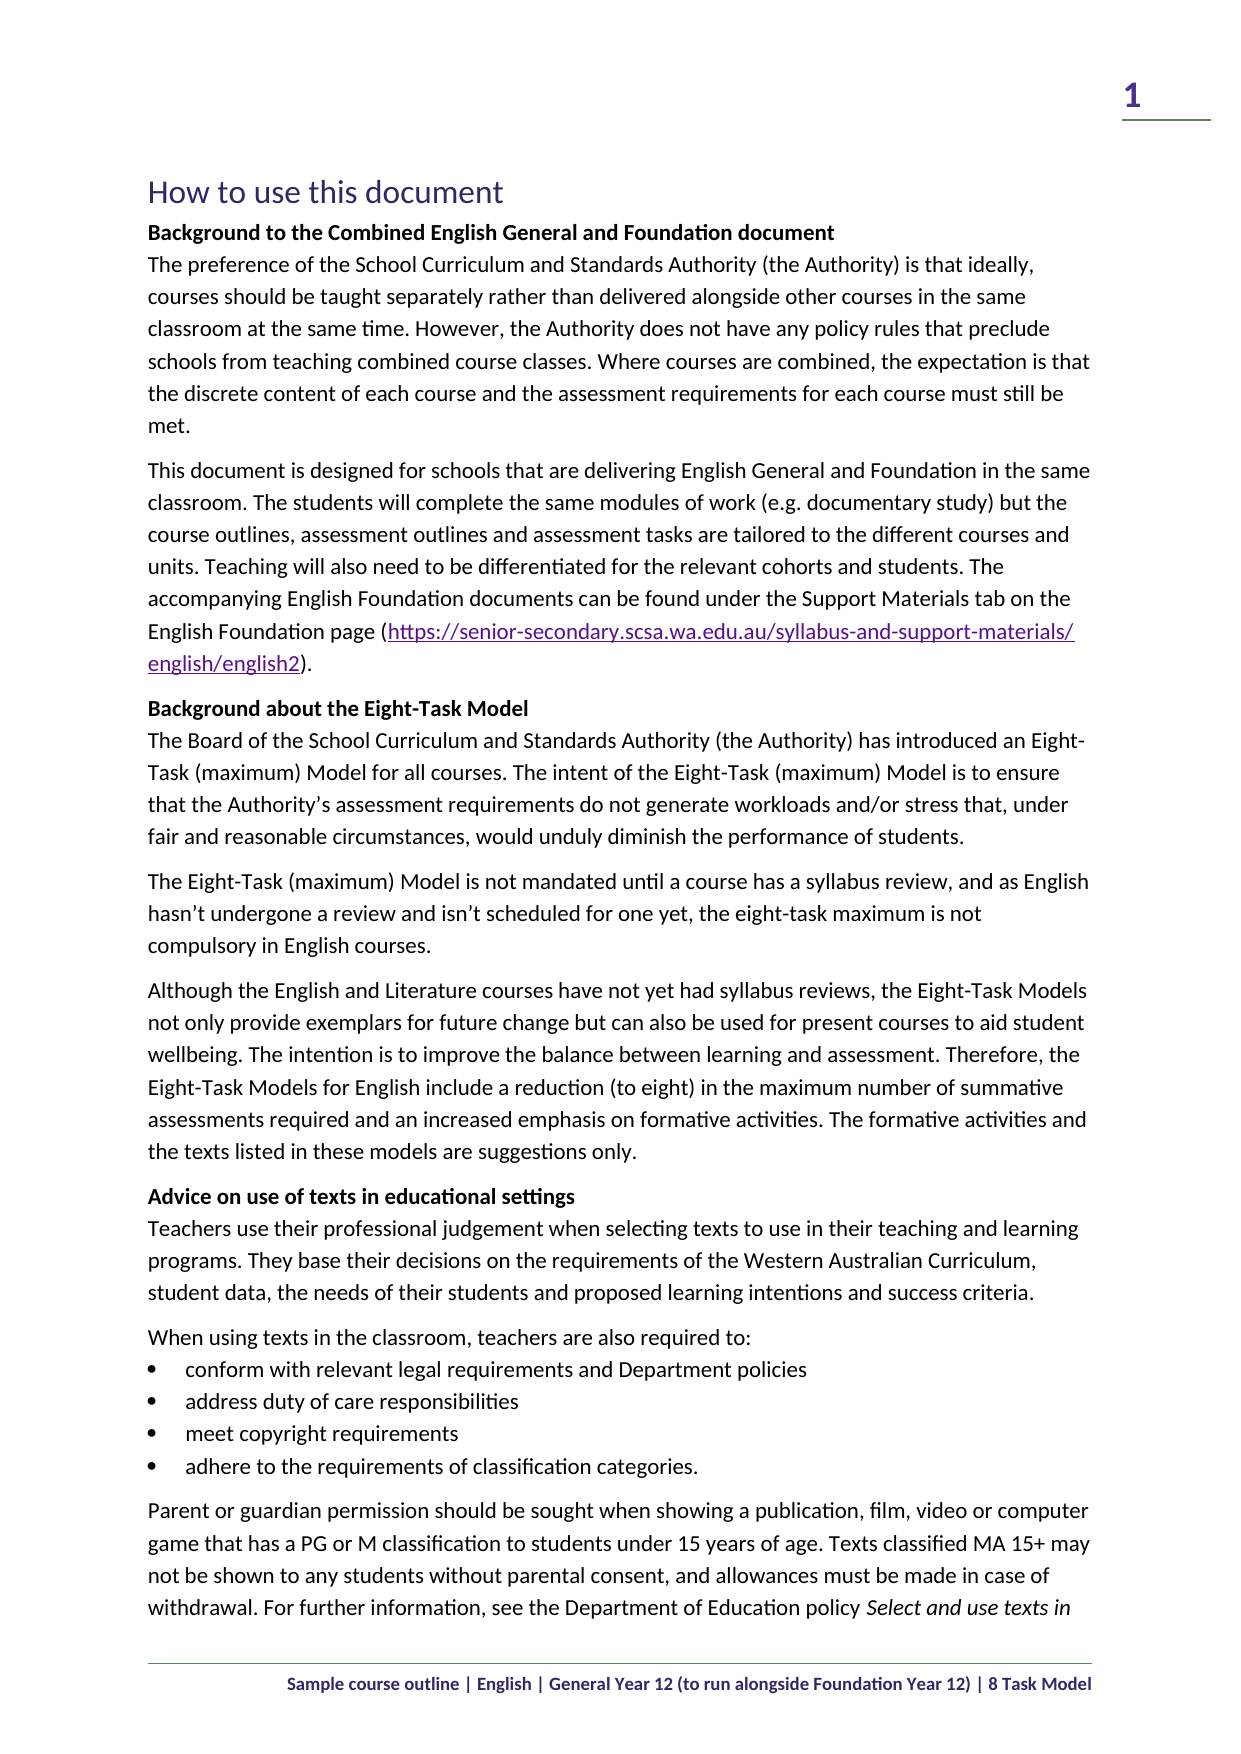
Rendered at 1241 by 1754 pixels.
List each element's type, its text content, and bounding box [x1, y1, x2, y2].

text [148, 1496, 1092, 1621]
text The preference of the School Curriculum and Standards Authority (the Authority) is that ideally, courses should be taught separately rather than delivered alongside other courses in the same classroom at the same time. However, the Authority does not have any policy rules that preclude schools from teaching combined course classes. Where courses are combined, the expectation is that the discrete content of each course and the assessment requirements for each course must still be met. [148, 250, 1092, 439]
text The Board of the School Curriculum and Standards Authority (the Authority) has introduced an Eight-Task (maximum) Model for all courses. The intent of the Eight-Task (maximum) Model is to ensure that the Authority’s assessment requirements do not generate workloads and/or stress that, under fair and reasonable circumstances, would unduly diminish the performance of students. [148, 726, 1092, 850]
text This document is designed for schools that are delivering English General and Foundation in the same classroom. The students will complete the same modules of work (e.g. documentary study) but the course outlines, assessment outlines and assessment tasks are tailored to the different courses and units. Teaching will also need to be differentiated for the relevant cohorts and students. The accompanying English Foundation documents can be found under the Support Materials tab on the English Foundation page (https://senior-secondary.scsa.wa.edu.au/syllabus-and-support-materials/english/english2). [148, 456, 1092, 677]
text Background to the Combined English General and Foundation document [148, 218, 1092, 246]
text The Eight-Task (maximum) Model is not mandated until a course has a syllabus review, and as English hasn’t undergone a review and isn’t scheduled for one yet, the eight-task maximum is not compulsory in English courses. [148, 867, 1092, 959]
text Teachers use their professional judgement when selecting texts to use in their teaching and learning programs. They base their decisions on the requirements of the Western Australian Curriculum, student data, the needs of their students and proposed learning intentions and success criteria. [148, 1214, 1092, 1306]
list conform with relevant legal requirements and Department policies [148, 1355, 1092, 1383]
text Background about the Eight-Task Model [148, 694, 1092, 722]
text When using texts in the classroom, teachers are also required to: [148, 1323, 1092, 1351]
list adhere to the requirements of classification categories. [148, 1452, 1092, 1480]
list meet copyright requirements [148, 1419, 1092, 1448]
list address duty of care responsibilities [148, 1387, 1092, 1415]
subtitle How to use this document [148, 171, 1092, 212]
text Advice on use of texts in educational settings [148, 1182, 1092, 1210]
text Although the English and Literature courses have not yet had syllabus reviews, the Eight-Task Models not only provide exemplars for future change but can also be used for present courses to aid student wellbeing. The intention is to improve the balance between learning and assessment. Therefore, the Eight-Task Models for English include a reduction (to eight) in the maximum number of summative assessments required and an increased emphasis on formative activities. The formative activities and the texts listed in these models are suggestions only. [148, 976, 1092, 1165]
